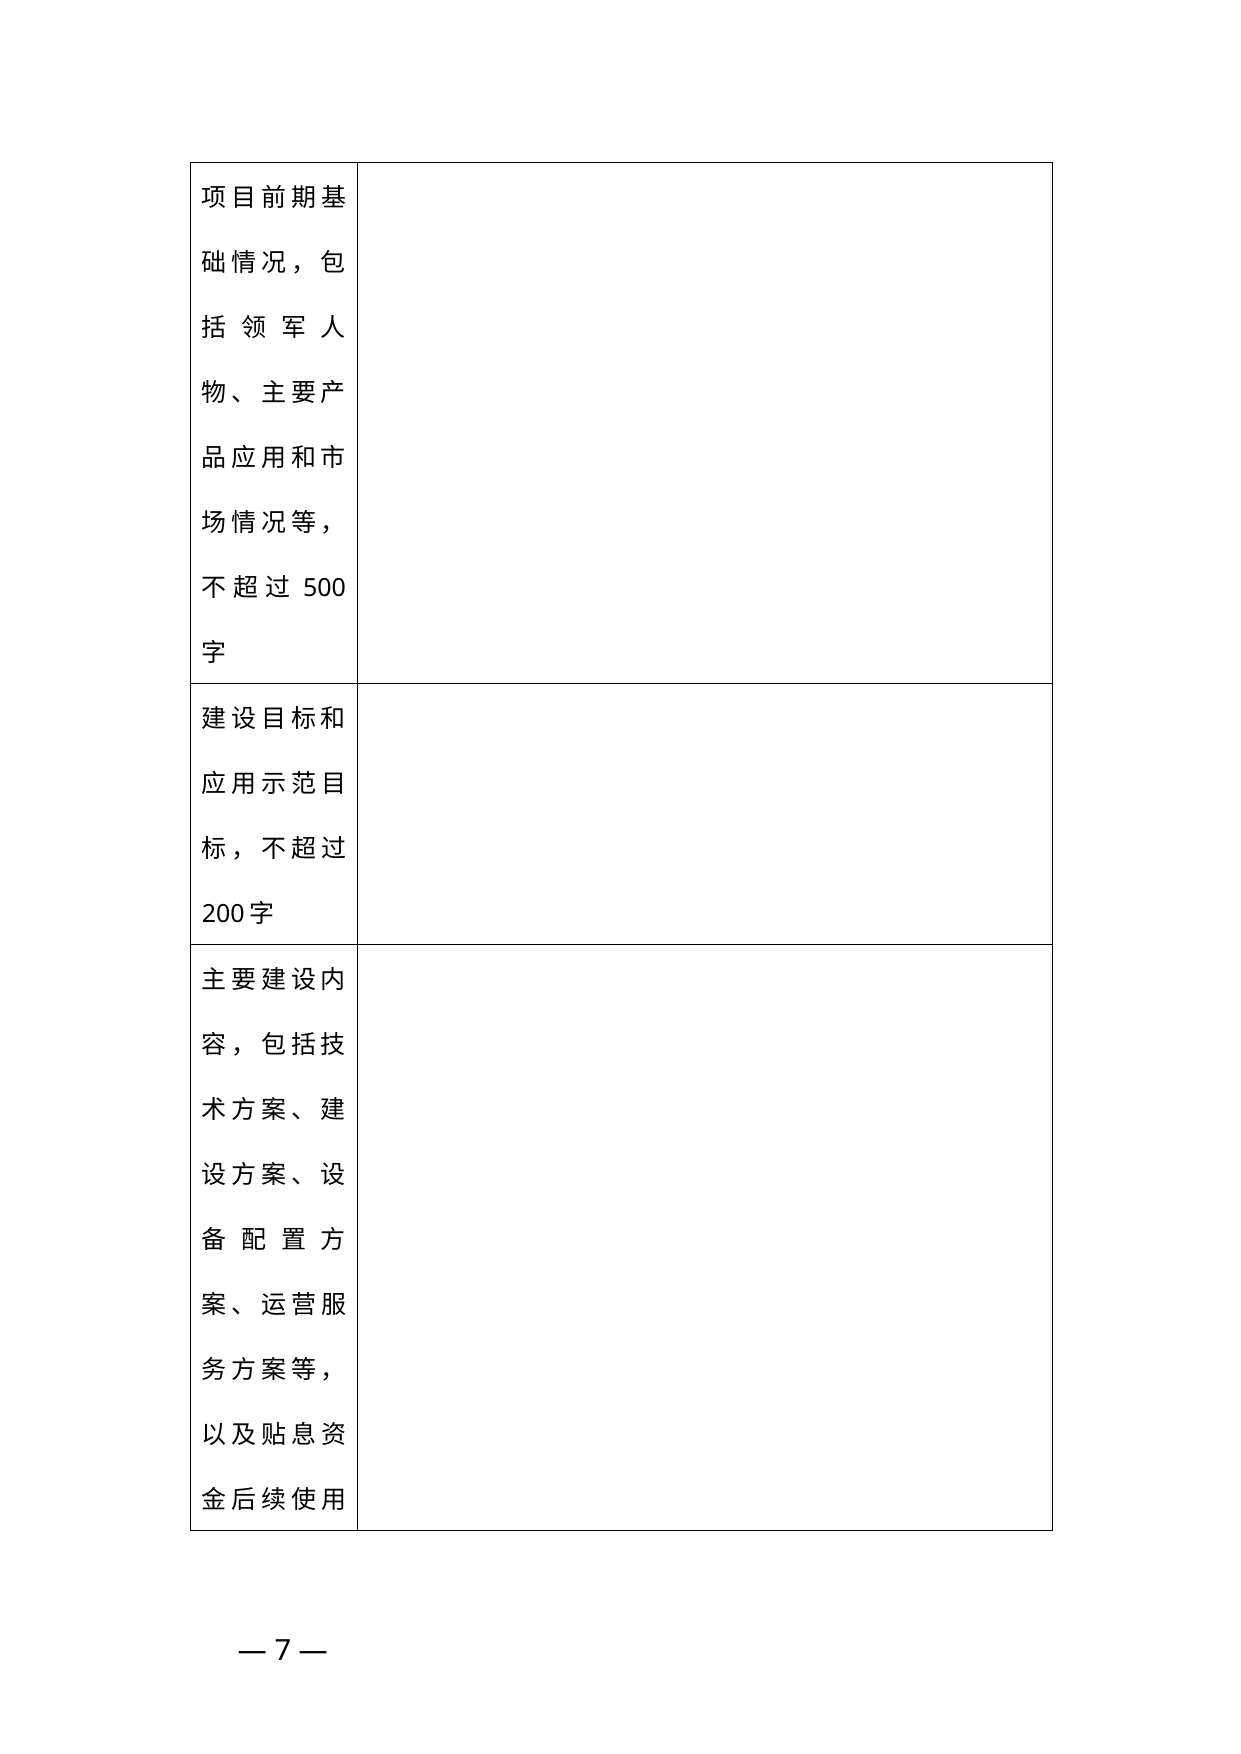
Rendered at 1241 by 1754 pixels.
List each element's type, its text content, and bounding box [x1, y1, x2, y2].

table_cell 项目前期基础情况，包括领军人物、主要产品应用和市场情况等，不超过500 字 [191, 163, 357, 683]
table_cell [191, 945, 357, 1530]
table_cell [358, 163, 1052, 683]
table_cell [358, 945, 1052, 1530]
table_cell [358, 684, 1052, 944]
table_cell 建设目标和应用示范目标，不超过200字 [191, 684, 357, 944]
